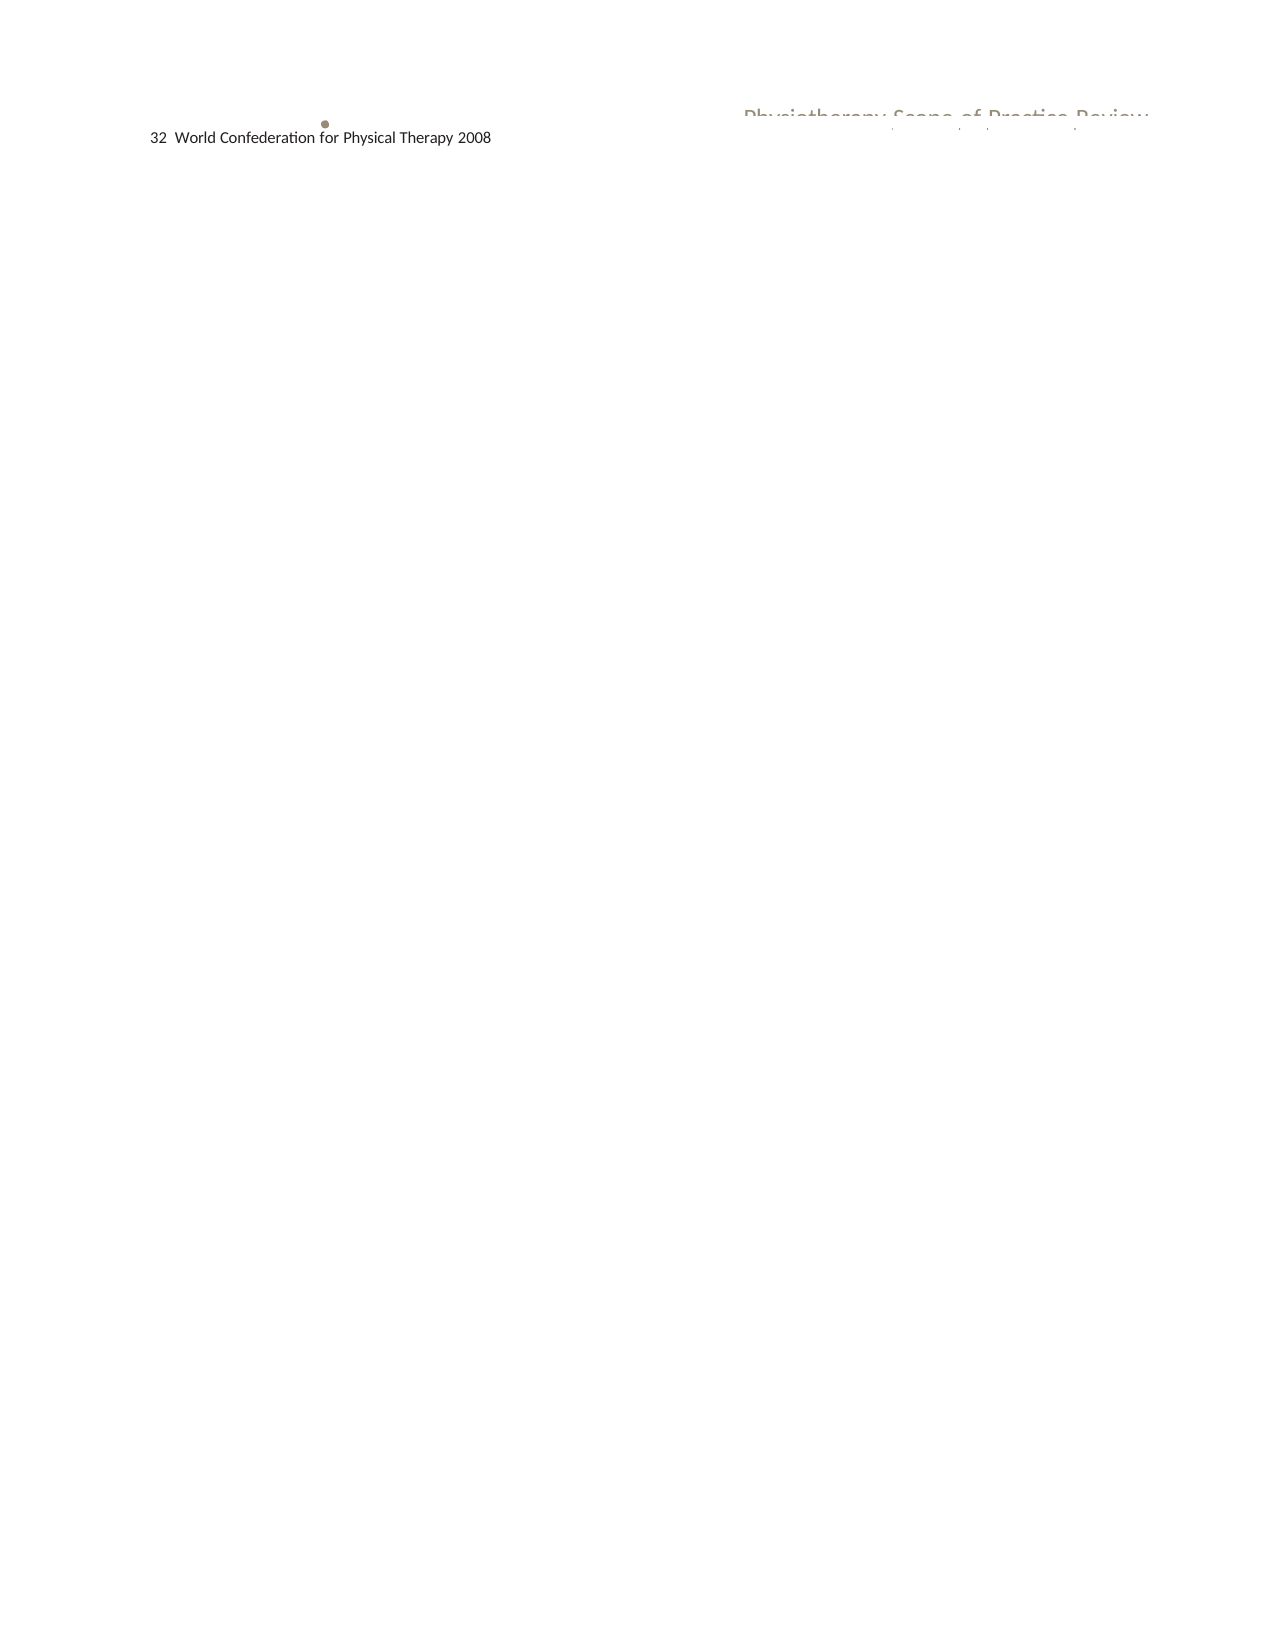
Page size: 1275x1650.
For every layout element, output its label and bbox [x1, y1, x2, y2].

list [150, 127, 537, 147]
